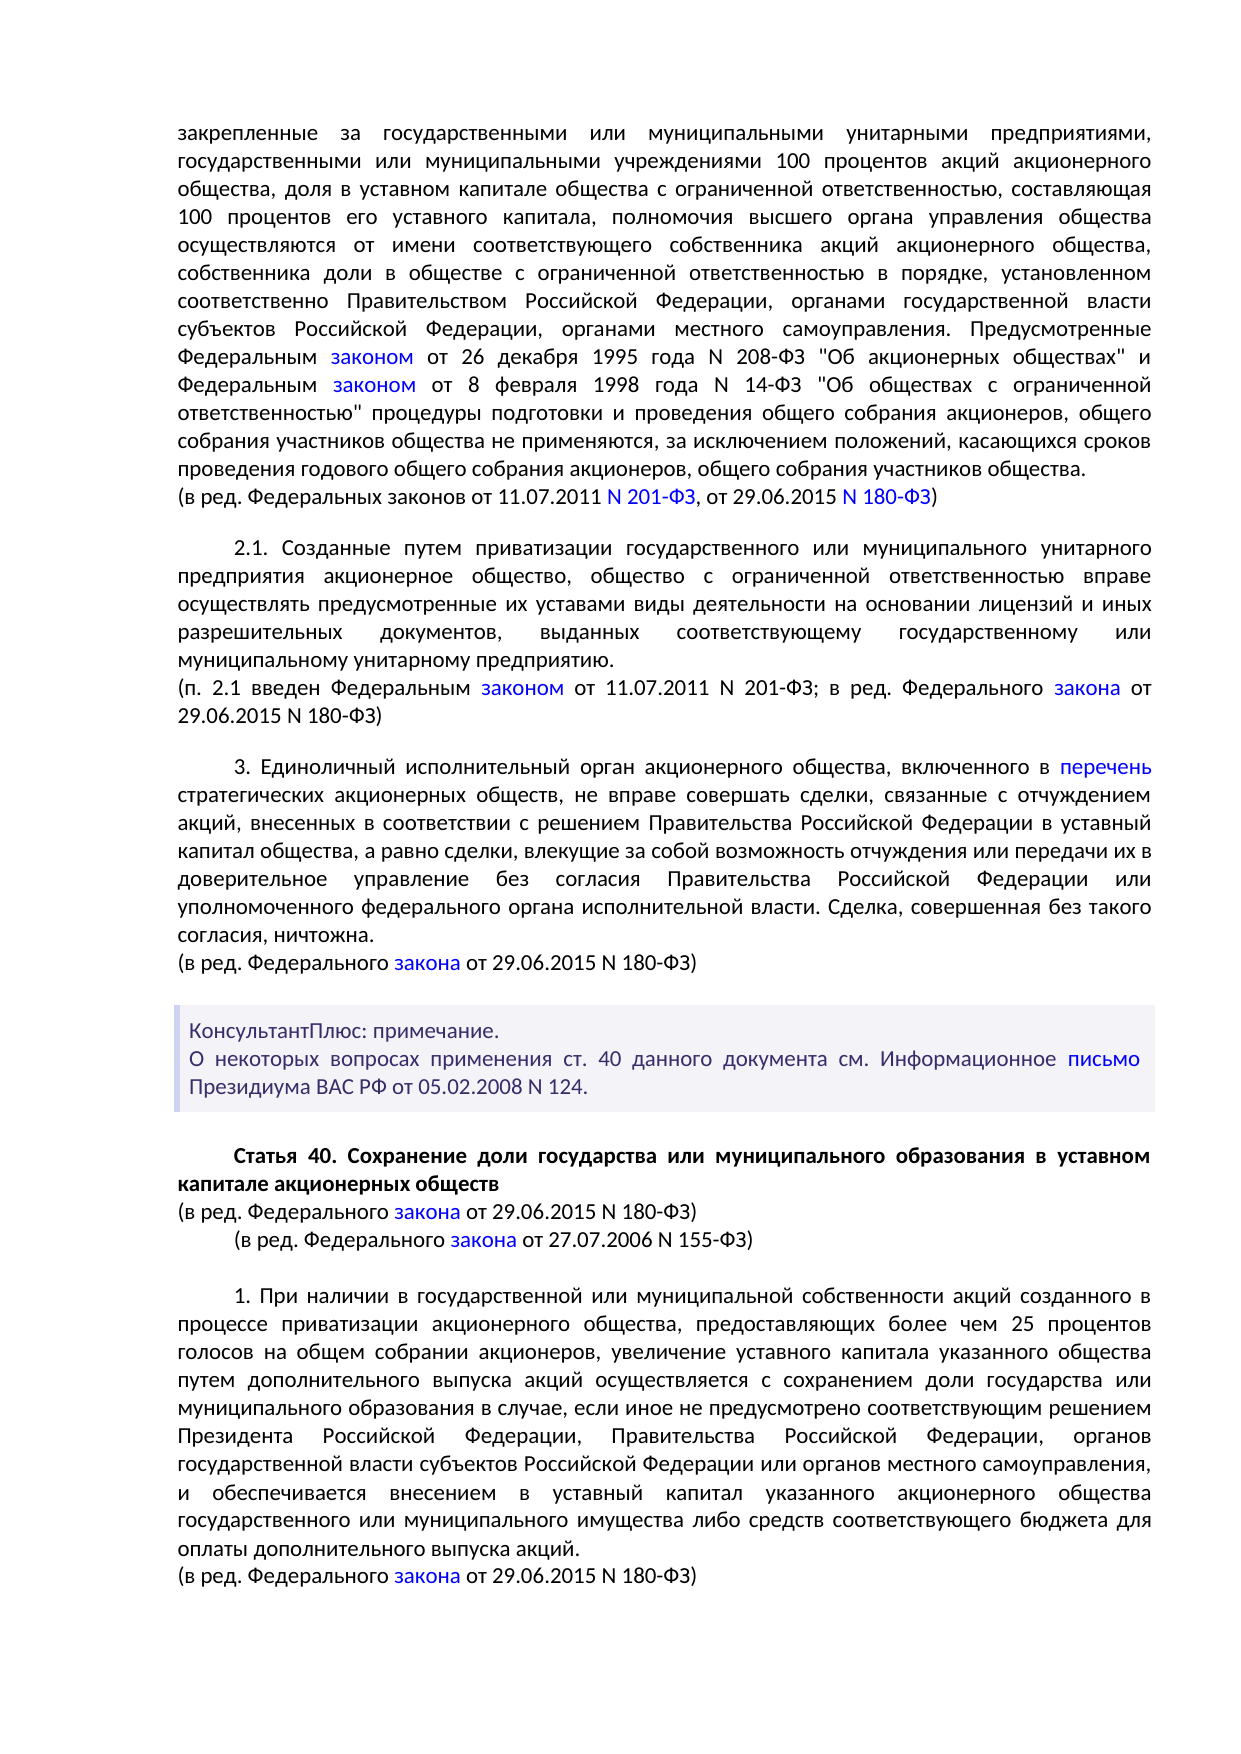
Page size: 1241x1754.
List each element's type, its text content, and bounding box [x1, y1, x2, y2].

text (в ред. Федерального закона от 27.07.2006 N 155-ФЗ) [177, 1225, 1152, 1253]
text (в ред. Федерального закона от 29.06.2015 N 180-ФЗ) [177, 1562, 1152, 1590]
text 1. При наличии в государственной или муниципальной собственности акций созданного в процессе приватизации акционерного общества, предоставляющих более чем 25 процентов голосов на общем собрании акционеров, увеличение уставного капитала указанного общества путем дополнительного выпуска акций осуществляется с сохранением доли государства или муниципального образования в случае, если иное не предусмотрено соответствующим решением Президента Российской Федерации, Правительства Российской Федерации, органов государственной власти субъектов Российской Федерации или органов местного самоуправления, и обеспечивается внесением в уставный капитал указанного акционерного общества государственного или муниципального имущества либо средств соответствующего бюджета для оплаты дополнительного выпуска акций. [177, 1281, 1152, 1562]
text 3. Единоличный исполнительный орган акционерного общества, включенного в перечень стратегических акционерных обществ, не вправе совершать сделки, связанные с отчуждением акций, внесенных в соответствии с решением Правительства Российской Федерации в уставный капитал общества, а равно сделки, влекущие за собой возможность отчуждения или передачи их в доверительное управление без согласия Правительства Российской Федерации или уполномоченного федерального органа исполнительной власти. Сделка, совершенная без такого согласия, ничтожна. [177, 752, 1152, 948]
title Статья 40. Сохранение доли государства или муниципального образования в уставном капитале акционерных обществ [177, 1141, 1152, 1197]
text (в ред. Федеральных законов от 11.07.2011 N 201-ФЗ, от 29.06.2015 N 180-ФЗ) [177, 482, 1152, 510]
text (п. 2.1 введен Федеральным законом от 11.07.2011 N 201-ФЗ; в ред. Федерального закона от 29.06.2015 N 180-ФЗ) [177, 673, 1152, 729]
text 2.1. Созданные путем приватизации государственного или муниципального унитарного предприятия акционерное общество, общество с ограниченной ответственностью вправе осуществлять предусмотренные их уставами виды деятельности на основании лицензий и иных разрешительных документов, выданных соответствующему государственному или муниципальному унитарному предприятию. [177, 533, 1152, 673]
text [177, 118, 1152, 482]
text (в ред. Федерального закона от 29.06.2015 N 180-ФЗ) [177, 1197, 1152, 1225]
table_header КонсультантПлюс: примечание. О некоторых вопросах применения ст. 40 данного документа см. Информационное письмо Президиума ВАС РФ от 05.02.2008 N 124. [180, 1005, 1149, 1112]
text (в ред. Федерального закона от 29.06.2015 N 180-ФЗ) [177, 948, 1152, 977]
